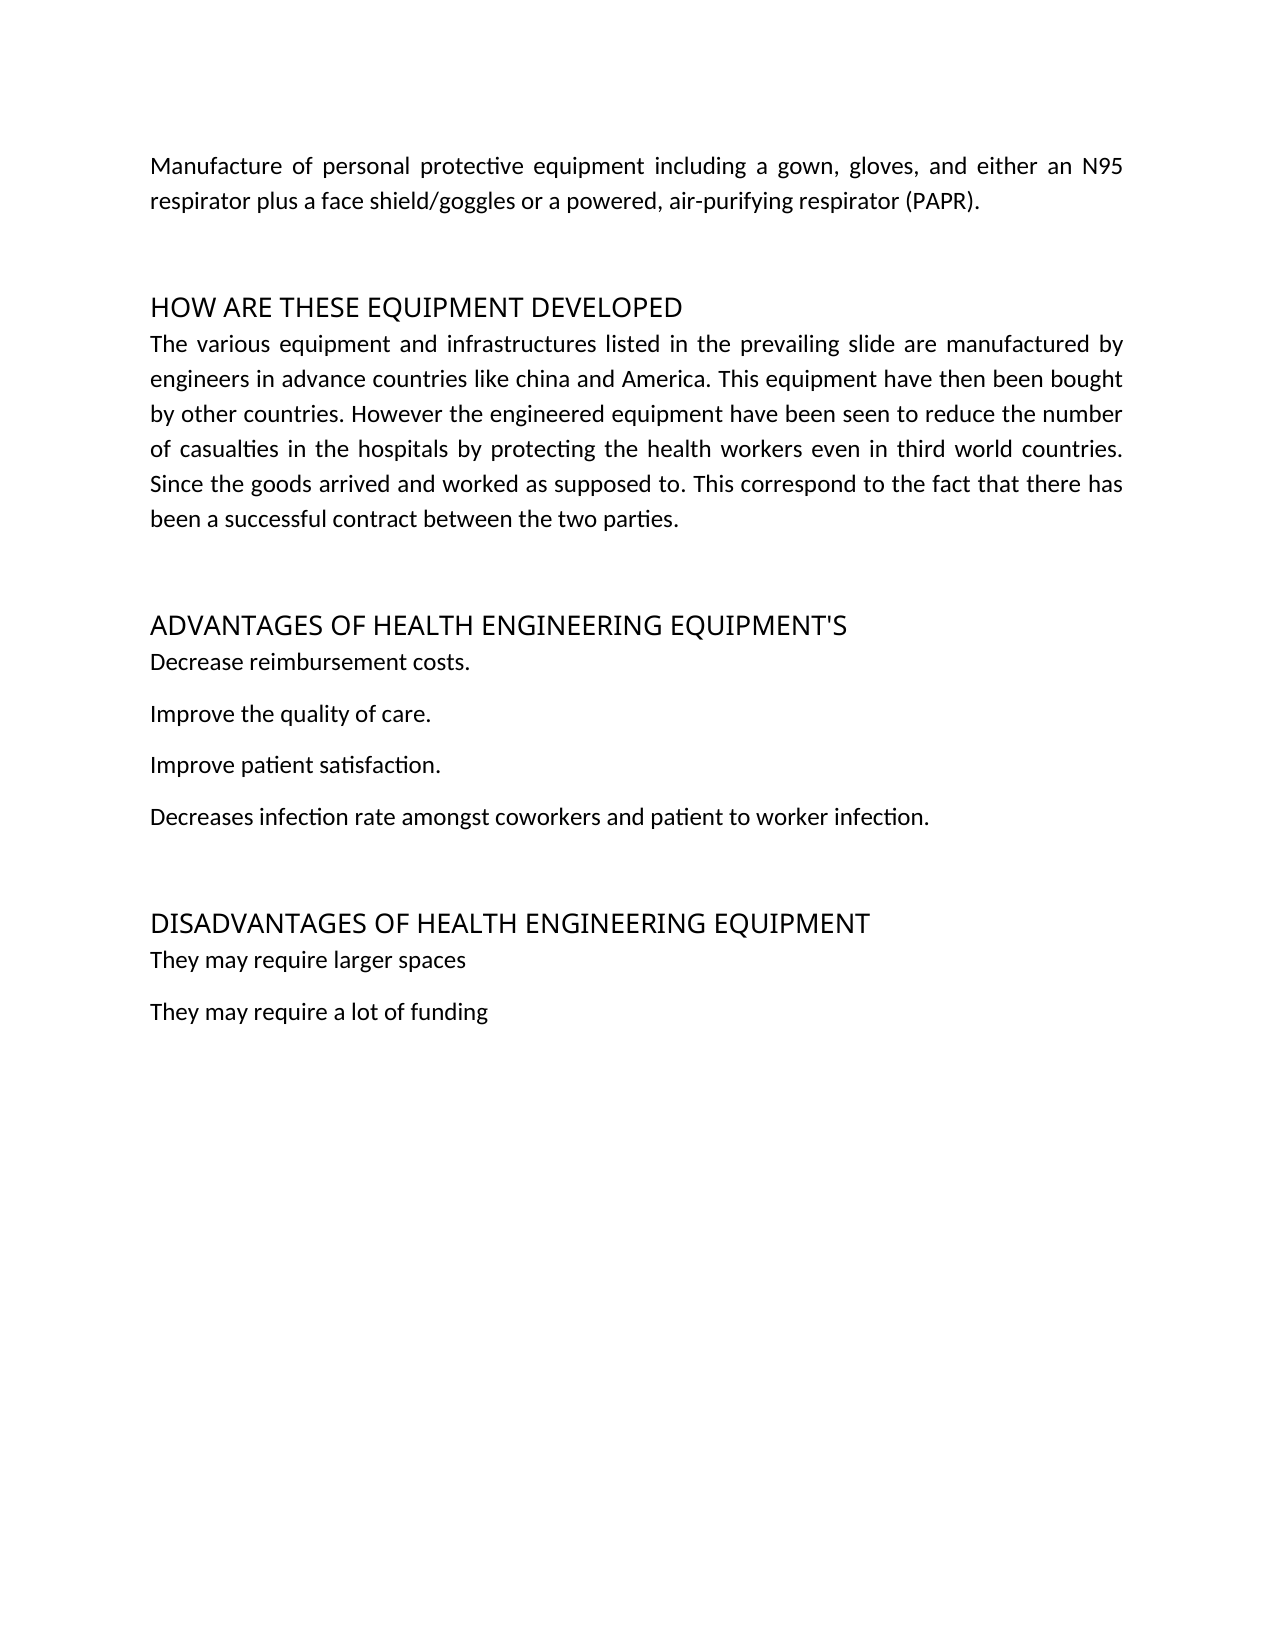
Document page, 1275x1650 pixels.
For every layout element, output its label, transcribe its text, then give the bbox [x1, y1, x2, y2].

text Decrease reimbursement costs. [150, 646, 1125, 677]
text They may require a lot of funding [150, 996, 1125, 1027]
text Improve the quality of care. [150, 698, 1125, 728]
subtitle HOW ARE THESE EQUIPMENT DEVELOPED [150, 288, 1125, 325]
text They may require larger spaces [150, 944, 1125, 975]
subtitle DISADVANTAGES OF HEALTH ENGINEERING EQUIPMENT [150, 904, 1125, 941]
text Manufacture of personal protective equipment including a gown, gloves, and either an N95 respirator plus a face shield/goggles or a powered, air-purifying respirator (PAPR). [150, 150, 1125, 216]
text The various equipment and infrastructures listed in the prevailing slide are manufactured by engineers in advance countries like china and America. This equipment have then been bought by other countries. However the engineered equipment have been seen to reduce the number of casualties in the hospitals by protecting the health workers even in third world countries. Since the goods arrived and worked as supposed to. This correspond to the fact that there has been a successful contract between the two parties. [150, 328, 1125, 534]
text Decreases infection rate amongst coworkers and patient to worker infection. [150, 801, 1125, 832]
text Improve patient satisfaction. [150, 749, 1125, 780]
subtitle ADVANTAGES OF HEALTH ENGINEERING EQUIPMENT'S [150, 606, 1125, 643]
